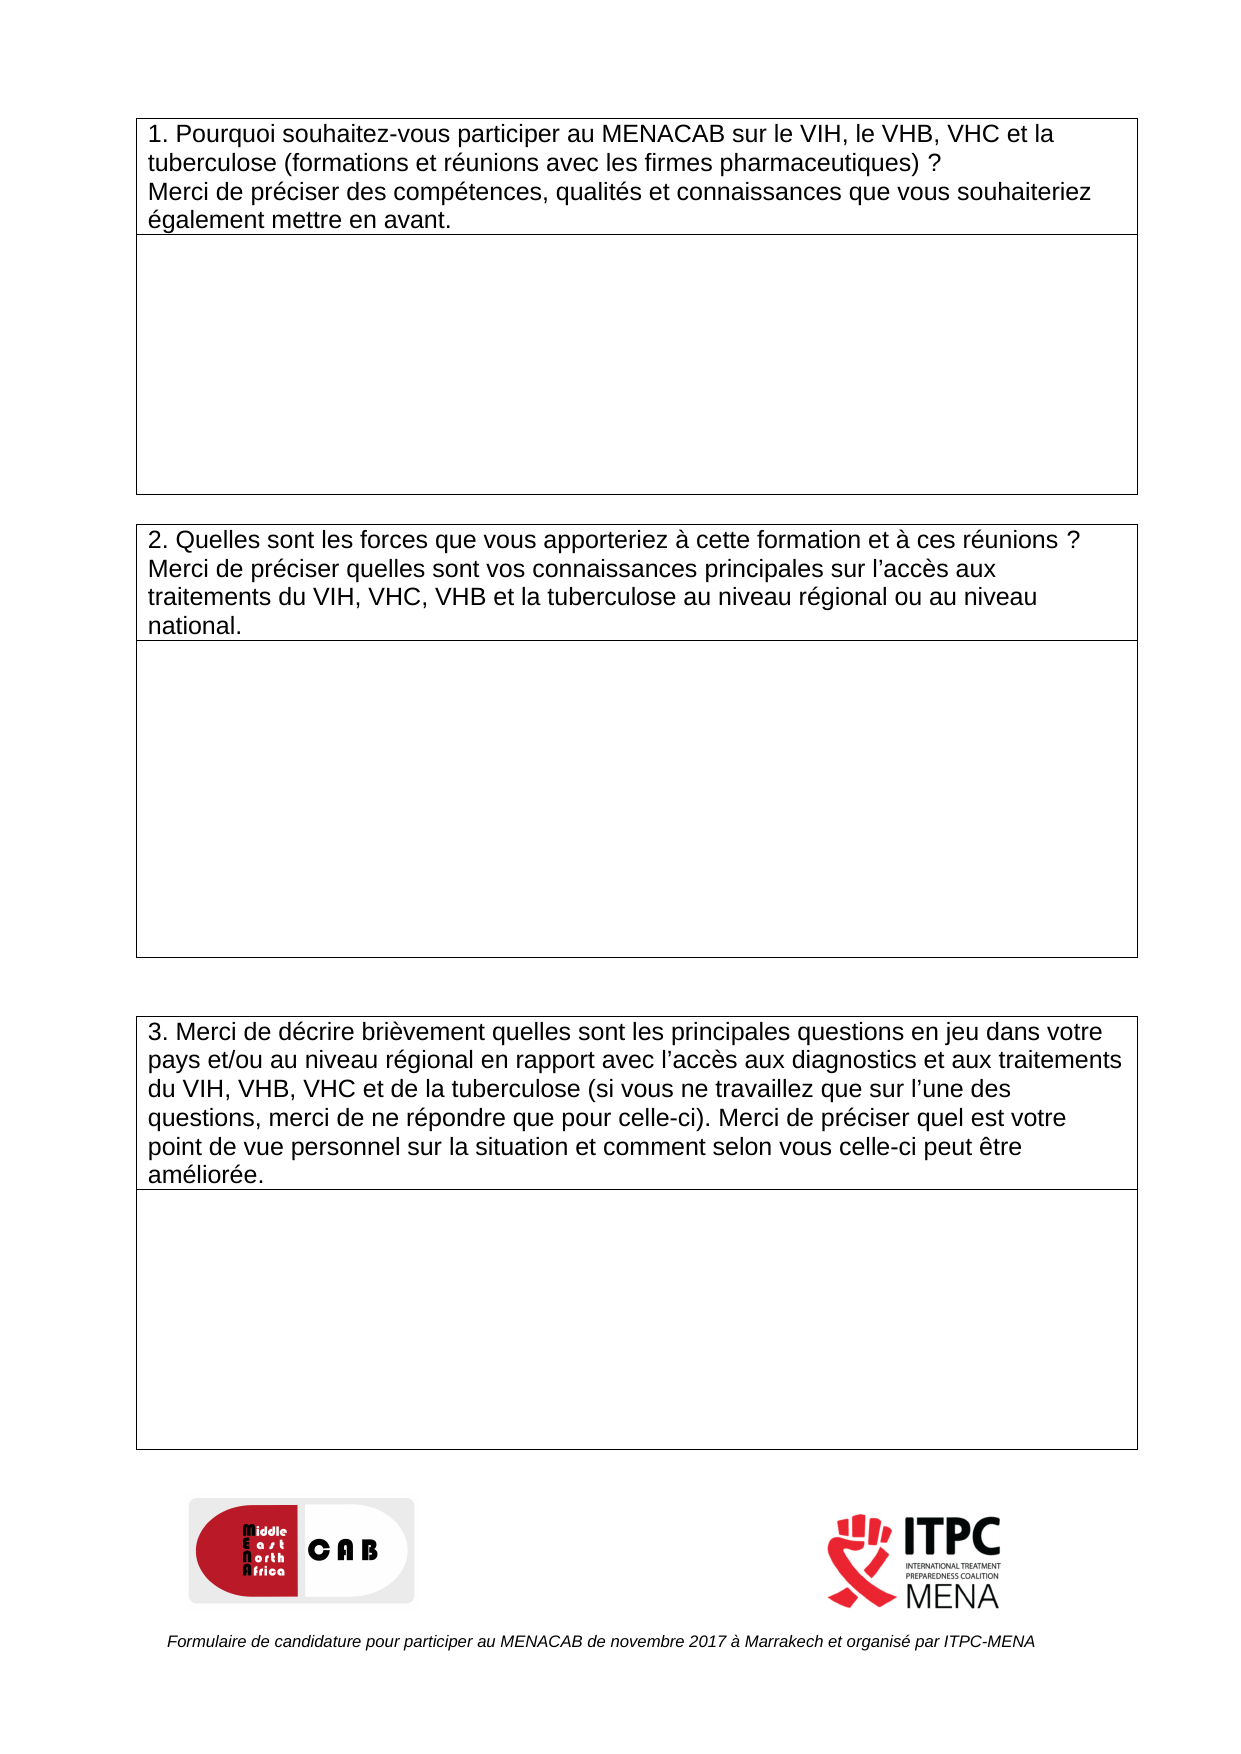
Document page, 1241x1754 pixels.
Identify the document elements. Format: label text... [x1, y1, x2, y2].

picture [186, 1493, 419, 1611]
table_header 1. Pourquoi souhaitez-vous participer au MENACAB sur le VIH, le VHB, VHC et la tuberculose (formations et réunions avec les firmes pharmaceutiques) ? Merci de préciser des compétences, qualités et connaissances que vous souhaiteriez également mettre en avant. [137, 119, 1137, 234]
table_cell [137, 1190, 1137, 1449]
table_cell [137, 235, 1137, 494]
table_cell [137, 641, 1137, 957]
picture [825, 1514, 1013, 1611]
table_header 2. Quelles sont les forces que vous apporteriez à cette formation et à ces réunions ? Merci de préciser quelles sont vos connaissances principales sur l’accès aux traitements du VIH, VHC, VHB et la tuberculose au niveau régional ou au niveau national. [137, 525, 1137, 640]
table_header 3. Merci de décrire brièvement quelles sont les principales questions en jeu dans votre pays et/ou au niveau régional en rapport avec l’accès aux diagnostics et aux traitements du VIH, VHB, VHC et de la tuberculose (si vous ne travaillez que sur l’une des questions, merci de ne répondre que pour celle-ci). Merci de préciser quel est votre point de vue personnel sur la situation et comment selon vous celle-ci peut être améliorée. [137, 1017, 1137, 1189]
